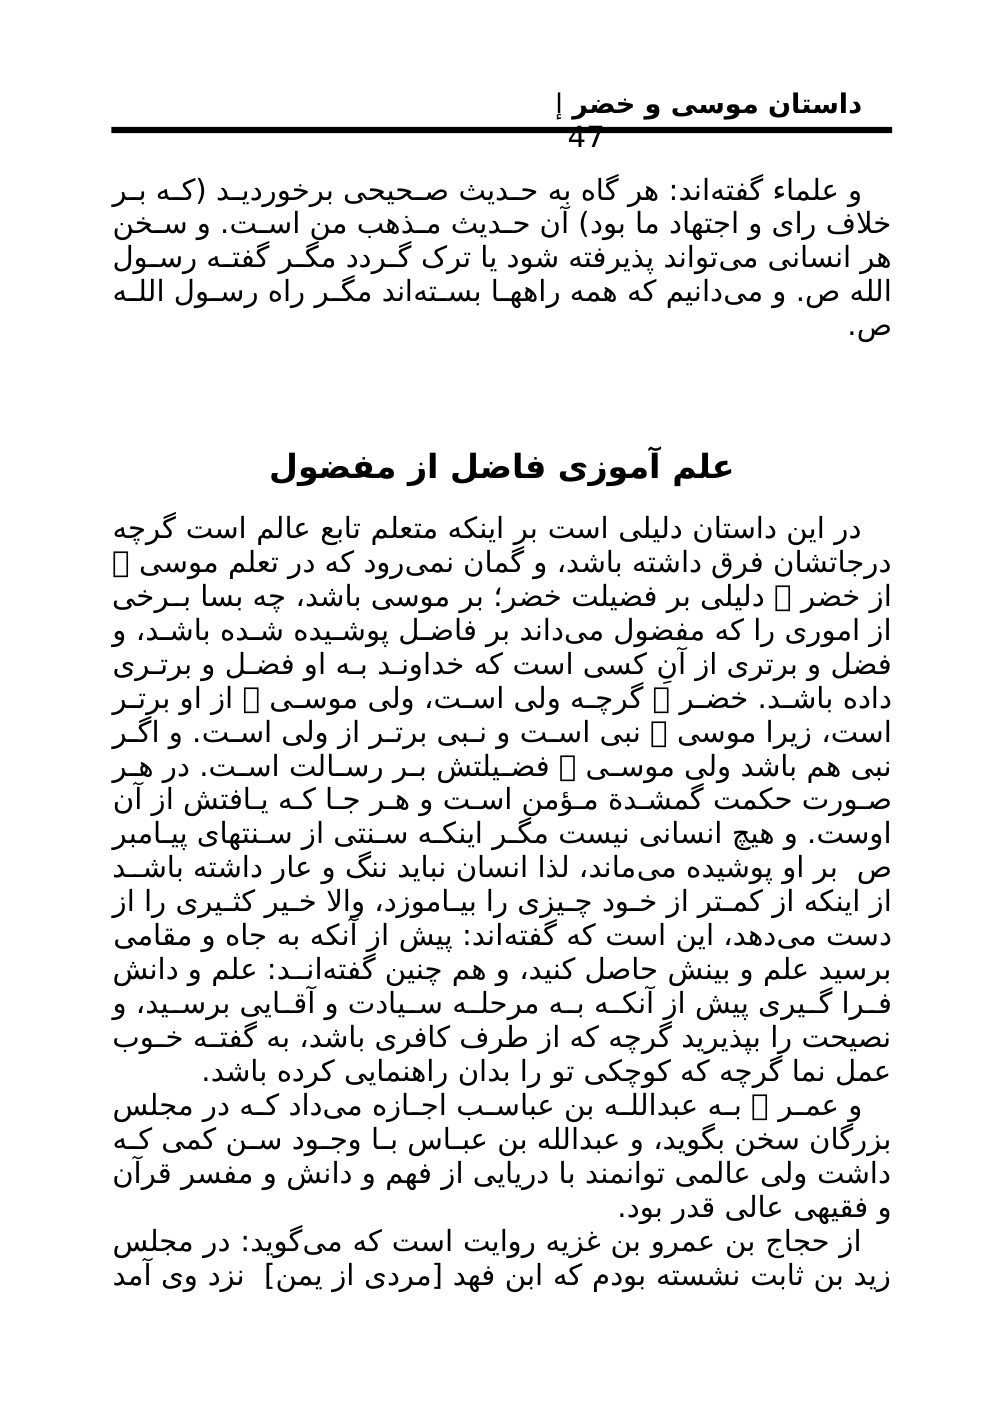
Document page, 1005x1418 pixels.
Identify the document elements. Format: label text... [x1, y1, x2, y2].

text و علماء گفته‌اند: هر گاه به حدیث صحیحی برخوردید (که بر خلاف رای و اجتهاد ما بود) آن حدیث مذهب من است. و سخن هر انسانی می‌تواند پذیرفته شود یا ترک گردد مگر گفته رسول الله ص. و می‌دانیم که همه راهها بسته‌اند مگر راه رسول الله ص. [112, 173, 892, 343]
text علم آموزی فاضل از مفضول [112, 447, 892, 486]
text و عمر به عبدالله بن عباسب اجازه می‌داد که در مجلس بزرگان سخن بگوید، و عبدالله بن عباس با وجود سن کمی که داشت ولی عالمی توانمند با دریایی از فهم و دانش و مفسر قرآن و فقیهی عالی قدر بود. [112, 1088, 892, 1224]
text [112, 1224, 892, 1292]
text در این داستان دلیلی است بر اینکه متعلم تابع عالم است گرچه درجاتشان فرق داشته باشد، و گمان نمی‌رود که در تعلم موسی از خضر دلیلی بر فضیلت خضر؛ بر موسی باشد، چه بسا برخی از اموری را که مفضول می‌داند بر فاضل پوشیده شده باشد، و فضل و برتری از آنِ کسی است که خداوند به او فضل و برتری داده باشد. خضر گرچه ولی است، ولی موسی از او برتر است، زیرا موسی نبی است و نبی برتر از ولی است. و اگر نبی هم باشد ولی موسی فضیلتش بر رسالت است. در هر صورت حکمت گمشدة مؤمن است و هر جا که یافتش از آن اوست. و هیچ انسانی نیست مگر اینکه سنتی از سنتهای پیامبر ص بر او پوشیده می‌ماند، لذا انسان نباید ننگ و عار داشته باشد از اینکه از کمتر از خود چیزی را بیاموزد، والا خیر کثیری را از دست می‌دهد، این است که گفته‌اند: پیش از آنکه به جاه و مقامی برسید علم و بینش حاصل کنید، و هم چنین گفته‌اند: علم و دانش فرا گیری پیش از آنکه به مرحله سیادت و آقایی برسید، و نصیحت را بپذیرید گرچه که از طرف کافری باشد، به گفته خوب عمل نما گرچه که کوچکی تو را بدان راهنمایی کرده باشد. [112, 511, 892, 1088]
